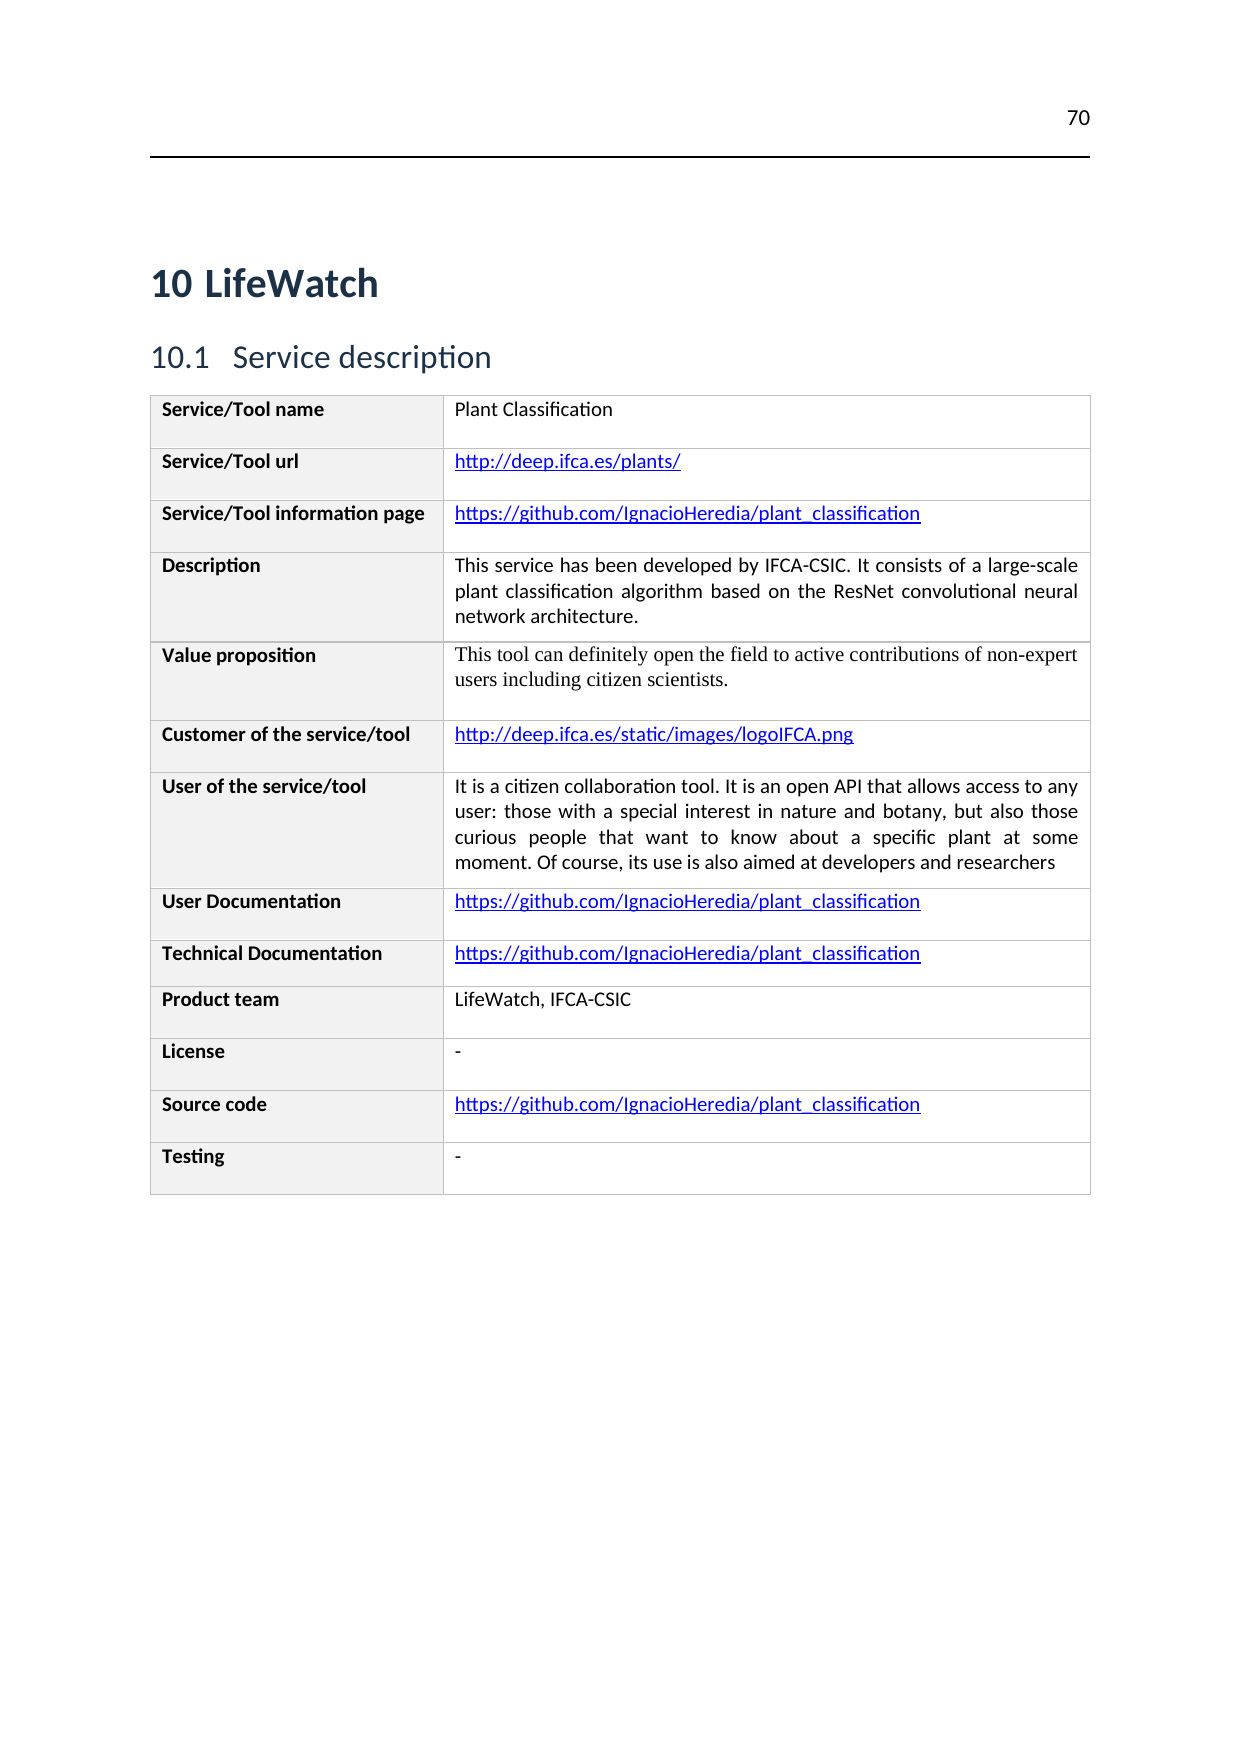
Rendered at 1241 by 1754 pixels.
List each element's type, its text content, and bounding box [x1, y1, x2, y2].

table_cell https://github.com/IgnacioHeredia/plant_classification [444, 501, 1090, 552]
table_cell This service has been developed by IFCA-CSIC. It consists of a large-scale plant classification algorithm based on the ResNet convolutional neural network architecture. [444, 553, 1090, 641]
table_cell This tool can definitely open the field to active contributions of non-expert users including citizen scientists. [444, 643, 1090, 720]
table_cell License [151, 1039, 443, 1090]
table_cell Testing [151, 1143, 443, 1194]
table_header Plant Classification [444, 396, 1090, 447]
table_cell Service/Tool information page [151, 501, 443, 552]
table_cell - [444, 1039, 1090, 1090]
subtitle LifeWatch [150, 257, 1090, 308]
table_cell Value proposition [151, 643, 443, 720]
table_cell Technical Documentation [151, 941, 443, 986]
table_cell LifeWatch, IFCA-CSIC [444, 987, 1090, 1038]
table_cell It is a citizen collaboration tool. It is an open API that allows access to any user: those with a special interest in nature and botany, but also those curious people that want to know about a specific plant at some moment. Of course, its use is also aimed at developers and researchers [444, 773, 1090, 887]
table_cell User of the service/tool [151, 773, 443, 887]
table_cell http://deep.ifca.es/plants/ [444, 449, 1090, 499]
table_cell User Documentation [151, 889, 443, 939]
table_cell Service/Tool url [151, 449, 443, 499]
table_cell https://github.com/IgnacioHeredia/plant_classification [444, 1091, 1090, 1142]
table_cell https://github.com/IgnacioHeredia/plant_classification [444, 941, 1090, 986]
table_cell http://deep.ifca.es/static/images/logoIFCA.png [444, 721, 1090, 772]
table_cell - [444, 1143, 1090, 1194]
subtitle Service description [150, 336, 1090, 377]
table_cell https://github.com/IgnacioHeredia/plant_classification [444, 889, 1090, 939]
table_cell Product team [151, 987, 443, 1038]
table_cell Source code [151, 1091, 443, 1142]
table_cell Customer of the service/tool [151, 721, 443, 772]
table_cell Description [151, 553, 443, 641]
table_header Service/Tool name [151, 396, 443, 447]
